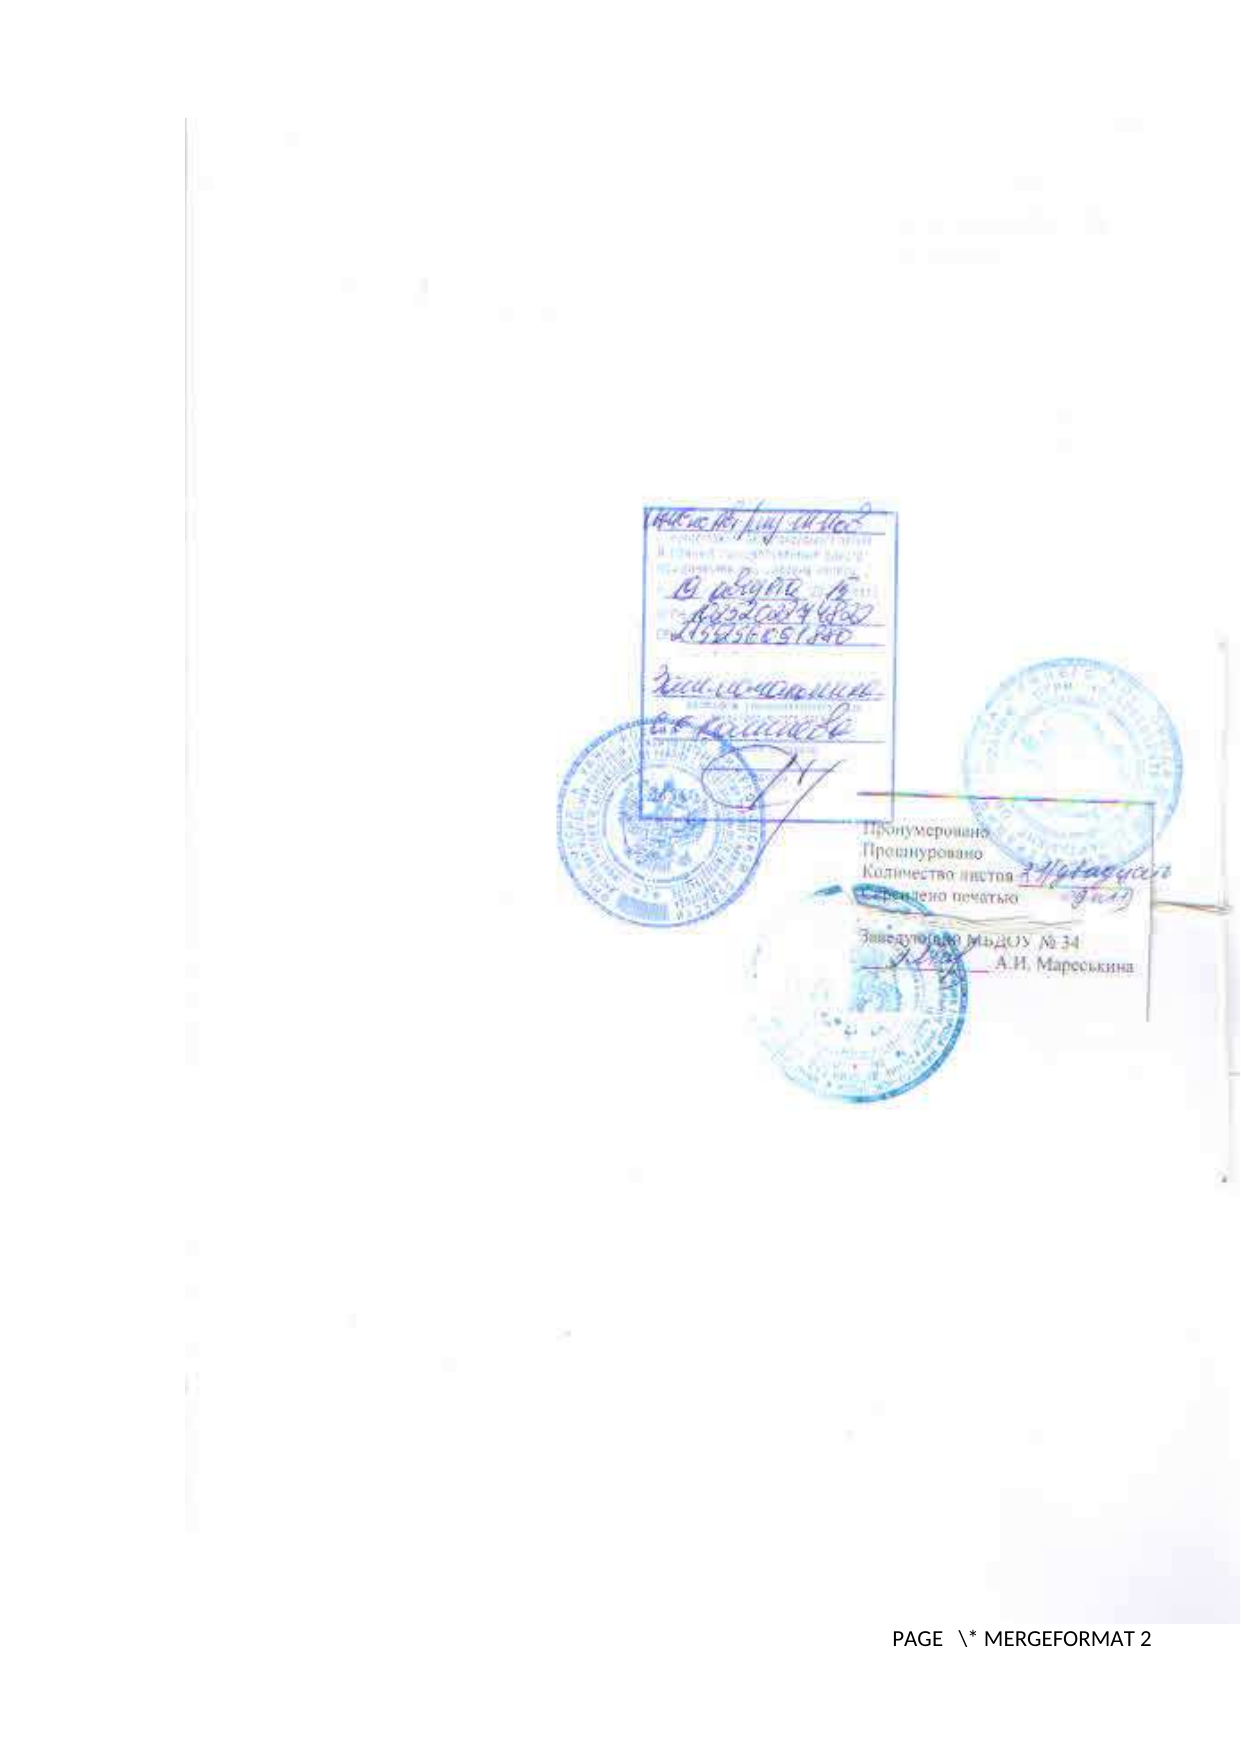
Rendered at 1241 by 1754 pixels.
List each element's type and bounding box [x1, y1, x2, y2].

picture [185, 118, 1241, 1624]
